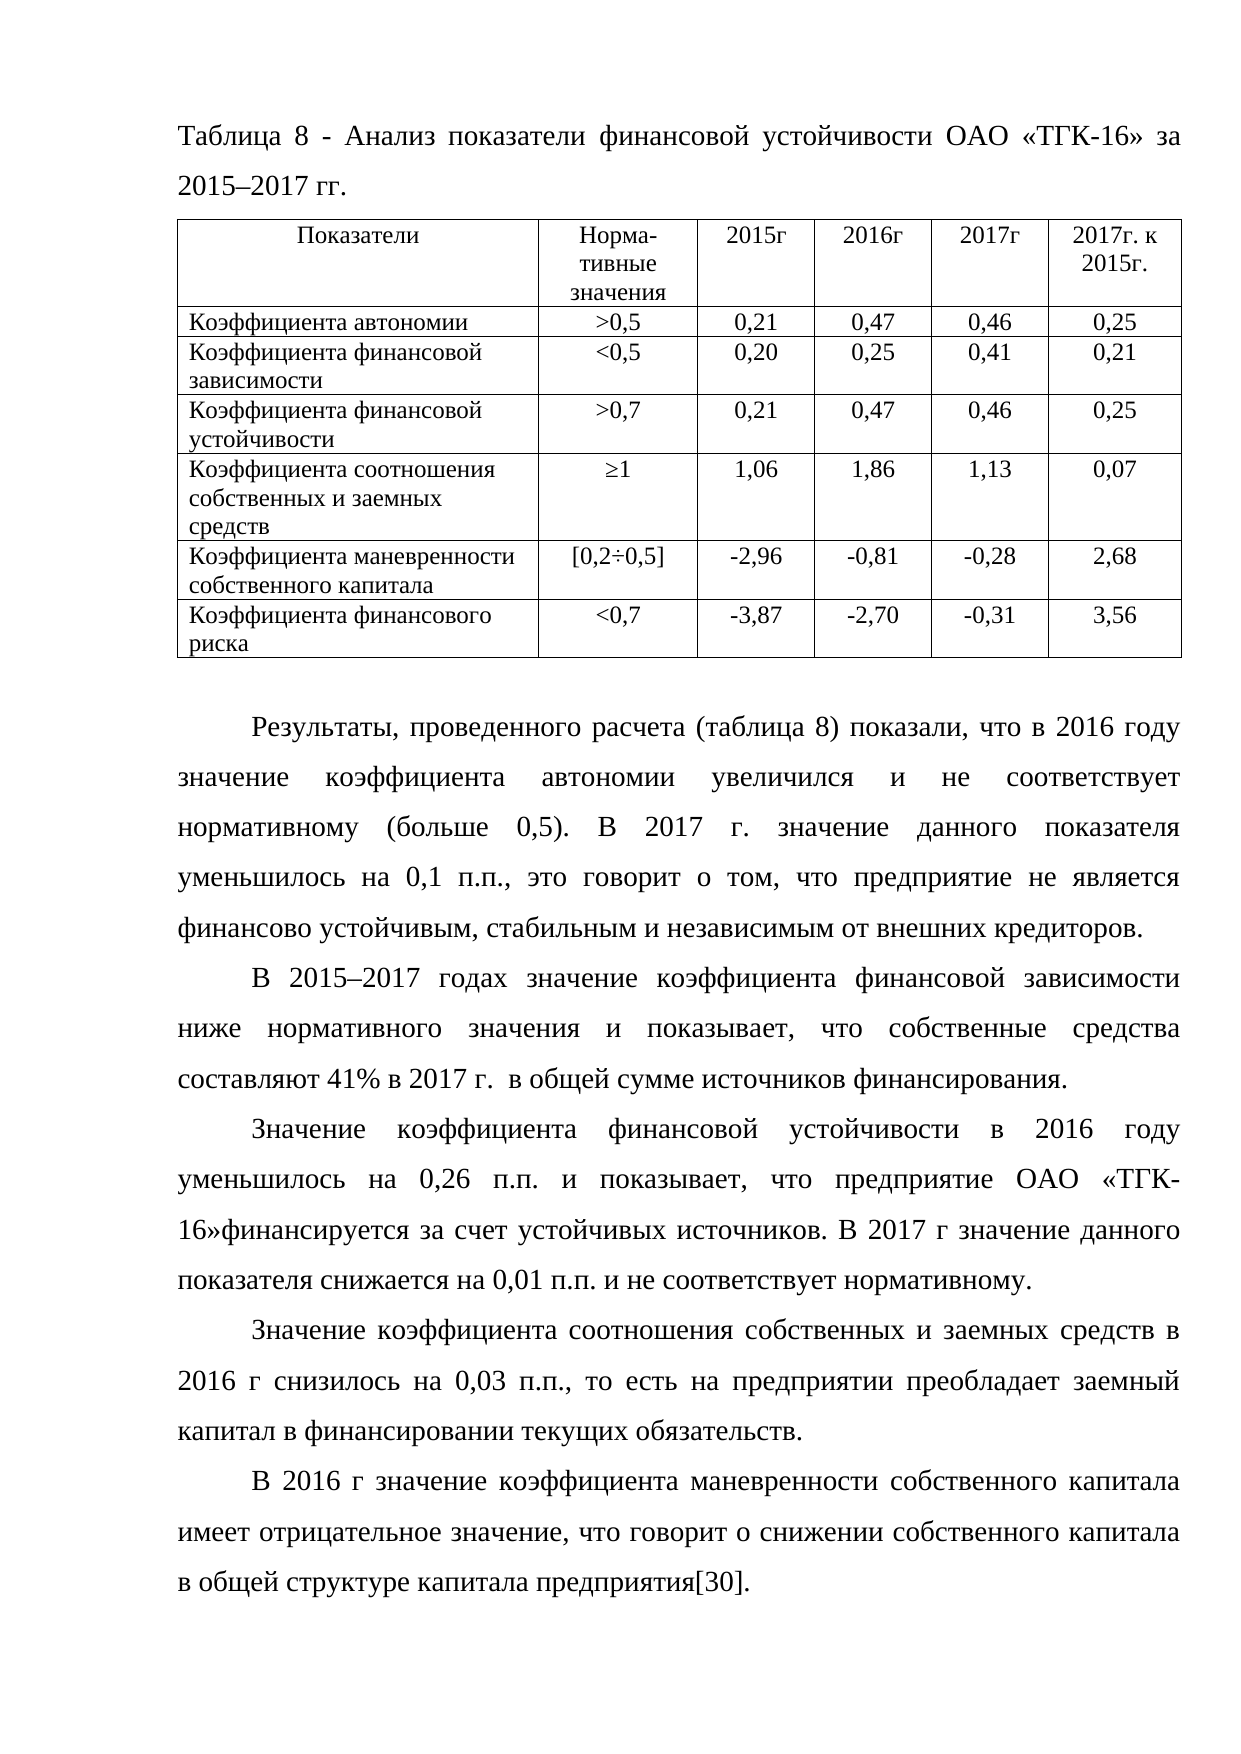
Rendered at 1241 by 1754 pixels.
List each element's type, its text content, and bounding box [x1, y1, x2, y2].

table_cell 0,25 [815, 337, 931, 394]
table_cell -0,31 [932, 600, 1048, 657]
table_cell 0,47 [815, 307, 931, 336]
table_cell 0,46 [932, 395, 1048, 453]
table_cell 0,25 [1049, 395, 1181, 453]
table_header 2016г [815, 220, 931, 306]
table_cell 1,06 [698, 454, 814, 540]
table_cell Коэффициента финансового риска [178, 600, 538, 657]
table_header Показатели [178, 220, 538, 306]
table_header 2015г [698, 220, 814, 306]
table_cell >0,7 [539, 395, 697, 453]
table_cell -2,96 [698, 541, 814, 599]
text В 2016 г значение коэффициента маневренности собственного капитала имеет отрицательное значение, что говорит о снижении собственного капитала в общей структуре капитала предприятия[30]. [177, 1463, 1181, 1597]
text Таблица 8 - Анализ показатели финансовой устойчивости ОАО «ТГК-16» за 2015–2017 гг. [177, 118, 1181, 202]
table_cell Коэффициента соотношения собственных и заемных средств [178, 454, 538, 540]
table_cell -0,28 [932, 541, 1048, 599]
table_cell 3,56 [1049, 600, 1181, 657]
table_cell <0,7 [539, 600, 697, 657]
table_cell 1,86 [815, 454, 931, 540]
text Значение коэффициента финансовой устойчивости в 2016 году уменьшилось на 0,26 п.п. и показывает, что предприятие ОАО «ТГК-16»финансируется за счет устойчивых источников. В 2017 г значение данного показателя снижается на 0,01 п.п. и не соответствует нормативному. [177, 1111, 1181, 1296]
table_cell Коэффициента маневренности собственного капитала [178, 541, 538, 599]
text В 2015–2017 годах значение коэффициента финансовой зависимости ниже нормативного значения и показывает, что собственные средства составляют 41% в 2017 г. в общей сумме источников финансирования. [177, 960, 1181, 1094]
table_cell 0,25 [1049, 307, 1181, 336]
table_cell [0,2÷0,5] [539, 541, 697, 599]
table_cell 0,21 [698, 395, 814, 453]
table_cell 0,47 [815, 395, 931, 453]
table_header Норма-тивные значения [539, 220, 697, 306]
table_cell ≥1 [539, 454, 697, 540]
table_cell Коэффициента финансовой устойчивости [178, 395, 538, 453]
table_cell 0,20 [698, 337, 814, 394]
table_cell Коэффициента автономии [178, 307, 538, 336]
table_cell -2,70 [815, 600, 931, 657]
table_cell 1,13 [932, 454, 1048, 540]
table_cell 2,68 [1049, 541, 1181, 599]
table_cell 0,21 [1049, 337, 1181, 394]
table_header 2017г [932, 220, 1048, 306]
table_cell -3,87 [698, 600, 814, 657]
table_cell <0,5 [539, 337, 697, 394]
table_cell 0,46 [932, 307, 1048, 336]
text Результаты, проведенного расчета (таблица 8) показали, что в 2016 году значение коэффициента автономии увеличился и не соответствует нормативному (больше 0,5). В 2017 г. значение данного показателя уменьшилось на 0,1 п.п., это говорит о том, что предприятие не является финансово устойчивым, стабильным и независимым от внешних кредиторов. [177, 709, 1181, 943]
table_cell 0,41 [932, 337, 1048, 394]
table_header 2017г. к 2015г. [1049, 220, 1181, 306]
text Значение коэффициента соотношения собственных и заемных средств в 2016 г снизилось на 0,03 п.п., то есть на предприятии преобладает заемный капитал в финансировании текущих обязательств. [177, 1312, 1181, 1447]
table_cell Коэффициента финансовой зависимости [178, 337, 538, 394]
table_cell -0,81 [815, 541, 931, 599]
table_cell >0,5 [539, 307, 697, 336]
table_cell 0,07 [1049, 454, 1181, 540]
table_cell 0,21 [698, 307, 814, 336]
